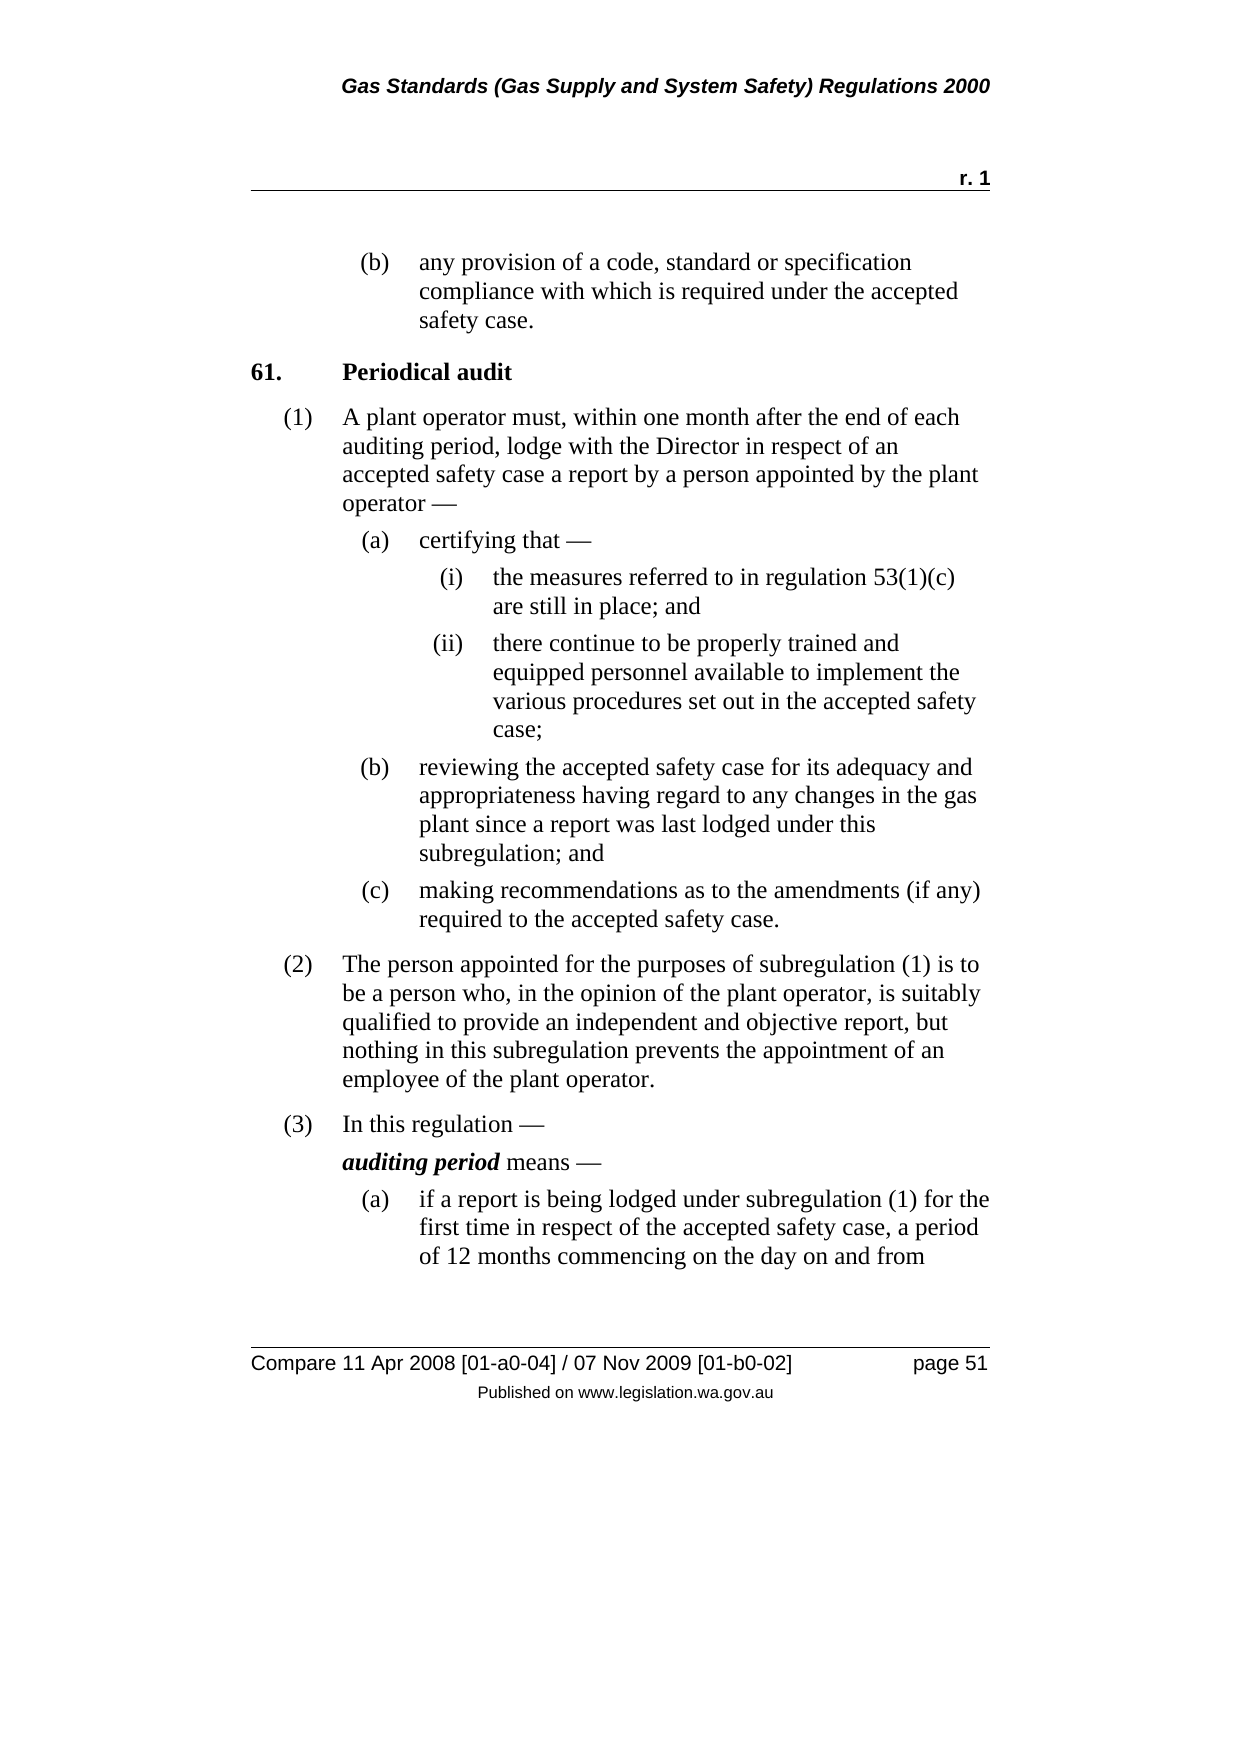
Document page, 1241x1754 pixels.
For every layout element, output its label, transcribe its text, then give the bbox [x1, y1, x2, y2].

text (ii) there continue to be properly trained and equipped personnel available to implement the various procedures set out in the accepted safety case; [251, 628, 990, 743]
text (b) any provision of a code, standard or specification compliance with which is required under the accepted safety case. [251, 247, 990, 334]
text auditing period means — [251, 1147, 990, 1175]
text (i) the measures referred to in regulation 53(1)(c) are still in place; and [251, 562, 990, 620]
text (2) The person appointed for the purposes of subregulation (1) is to be a person who, in the opinion of the plant operator, is suitably qualified to provide an independent and objective report, but nothing in this subregulation prevents the appointment of an employee of the plant operator. [251, 949, 990, 1093]
text (a) certifying that — [251, 525, 990, 554]
text (1) A plant operator must, within one month after the end of each auditing period, lodge with the Director in respect of an accepted safety case a report by a person appointed by the plant operator — [251, 402, 990, 517]
subtitle 61. Periodical audit [251, 357, 990, 385]
text (3) In this regulation — [251, 1109, 990, 1138]
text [251, 1184, 990, 1270]
text (b) reviewing the accepted safety case for its adequacy and appropriateness having regard to any changes in the gas plant since a report was last lodged under this subregulation; and [251, 752, 990, 867]
text (c) making recommendations as to the amendments (if any) required to the accepted safety case. [251, 875, 990, 932]
